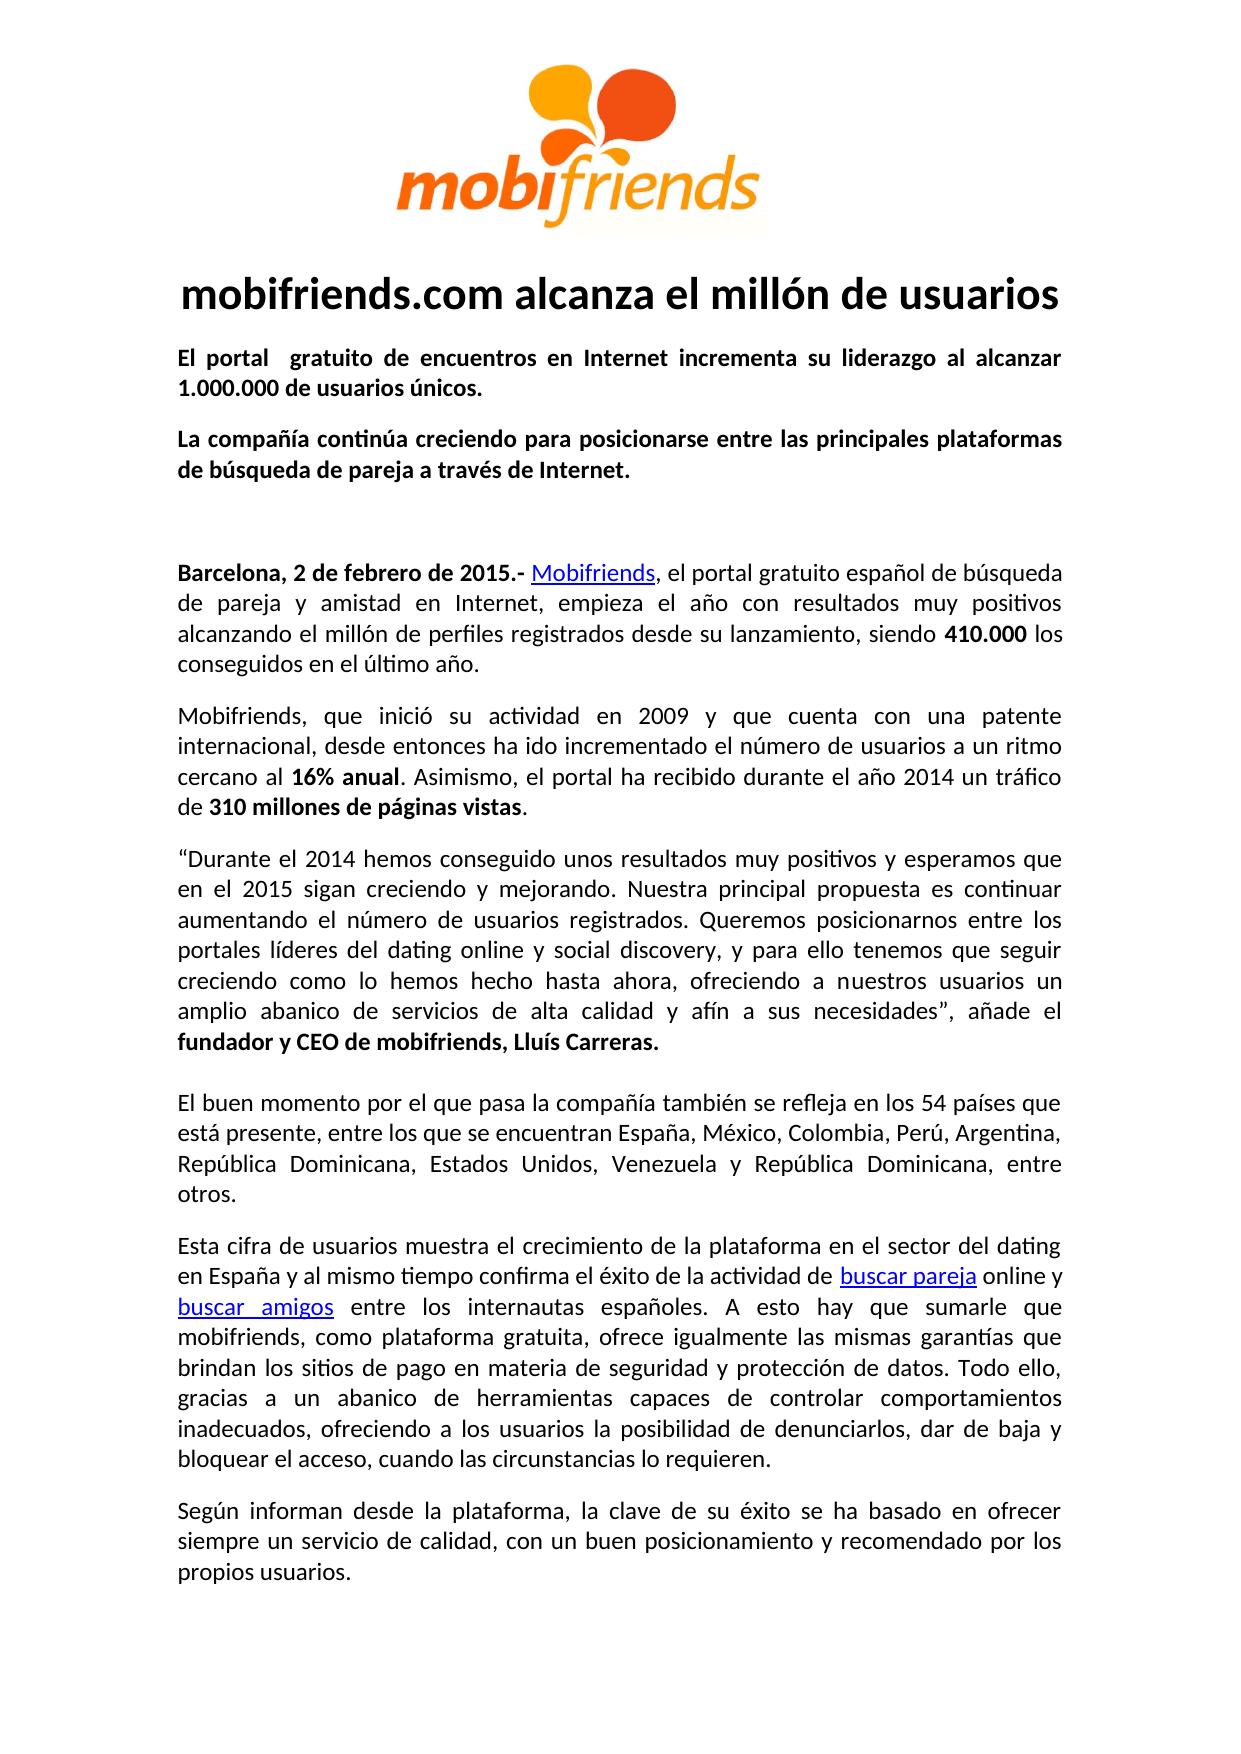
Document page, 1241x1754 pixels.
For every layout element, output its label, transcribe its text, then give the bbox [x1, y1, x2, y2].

text El buen momento por el que pasa la compañía también se refleja en los 54 países que está presente, entre los que se encuentran España, México, Colombia, Perú, Argentina, República Dominicana, Estados Unidos, Venezuela y República Dominicana, entre otros. [177, 1087, 1063, 1209]
text mobifriends.com alcanza el millón de usuarios [177, 265, 1063, 321]
text Según informan desde la plataforma, la clave de su éxito se ha basado en ofrecer siempre un servicio de calidad, con un buen posicionamiento y recomendado por los propios usuarios. [177, 1495, 1063, 1586]
text Barcelona, 2 de febrero de 2015.- Mobifriends, el portal gratuito español de búsqueda de pareja y amistad en Internet, empieza el año con resultados muy positivos alcanzando el millón de perfiles registrados desde su lanzamiento, siendo 410.000 los conseguidos en el último año. [177, 557, 1063, 679]
picture [385, 53, 770, 235]
text La compañía continúa creciendo para posicionarse entre las principales plataformas de búsqueda de pareja a través de Internet. [177, 424, 1063, 485]
text El portal gratuito de encuentros en Internet incrementa su liderazgo al alcanzar 1.000.000 de usuarios únicos. [177, 342, 1063, 403]
text Esta cifra de usuarios muestra el crecimiento de la plataforma en el sector del dating en España y al mismo tiempo confirma el éxito de la actividad de buscar pareja online y buscar amigos entre los internautas españoles. A esto hay que sumarle que mobifriends, como plataforma gratuita, ofrece igualmente las mismas garantías que brindan los sitios de pago en materia de seguridad y protección de datos. Todo ello, gracias a un abanico de herramientas capaces de controlar comportamientos inadecuados, ofreciendo a los usuarios la posibilidad de denunciarlos, dar de baja y bloquear el acceso, cuando las circunstancias lo requieren. [177, 1230, 1063, 1474]
text “Durante el 2014 hemos conseguido unos resultados muy positivos y esperamos que en el 2015 sigan creciendo y mejorando. Nuestra principal propuesta es continuar aumentando el número de usuarios registrados. Queremos posicionarnos entre los portales líderes del dating online y social discovery, y para ello tenemos que seguir creciendo como lo hemos hecho hasta ahora, ofreciendo a nuestros usuarios un amplio abanico de servicios de alta calidad y afín a sus necesidades”, añade el fundador y CEO de mobifriends, Lluís Carreras. [177, 843, 1063, 1056]
text Mobifriends, que inició su actividad en 2009 y que cuenta con una patente internacional, desde entonces ha ido incrementado el número de usuarios a un ritmo cercano al 16% anual. Asimismo, el portal ha recibido durante el año 2014 un tráfico de 310 millones de páginas vistas. [177, 700, 1063, 822]
